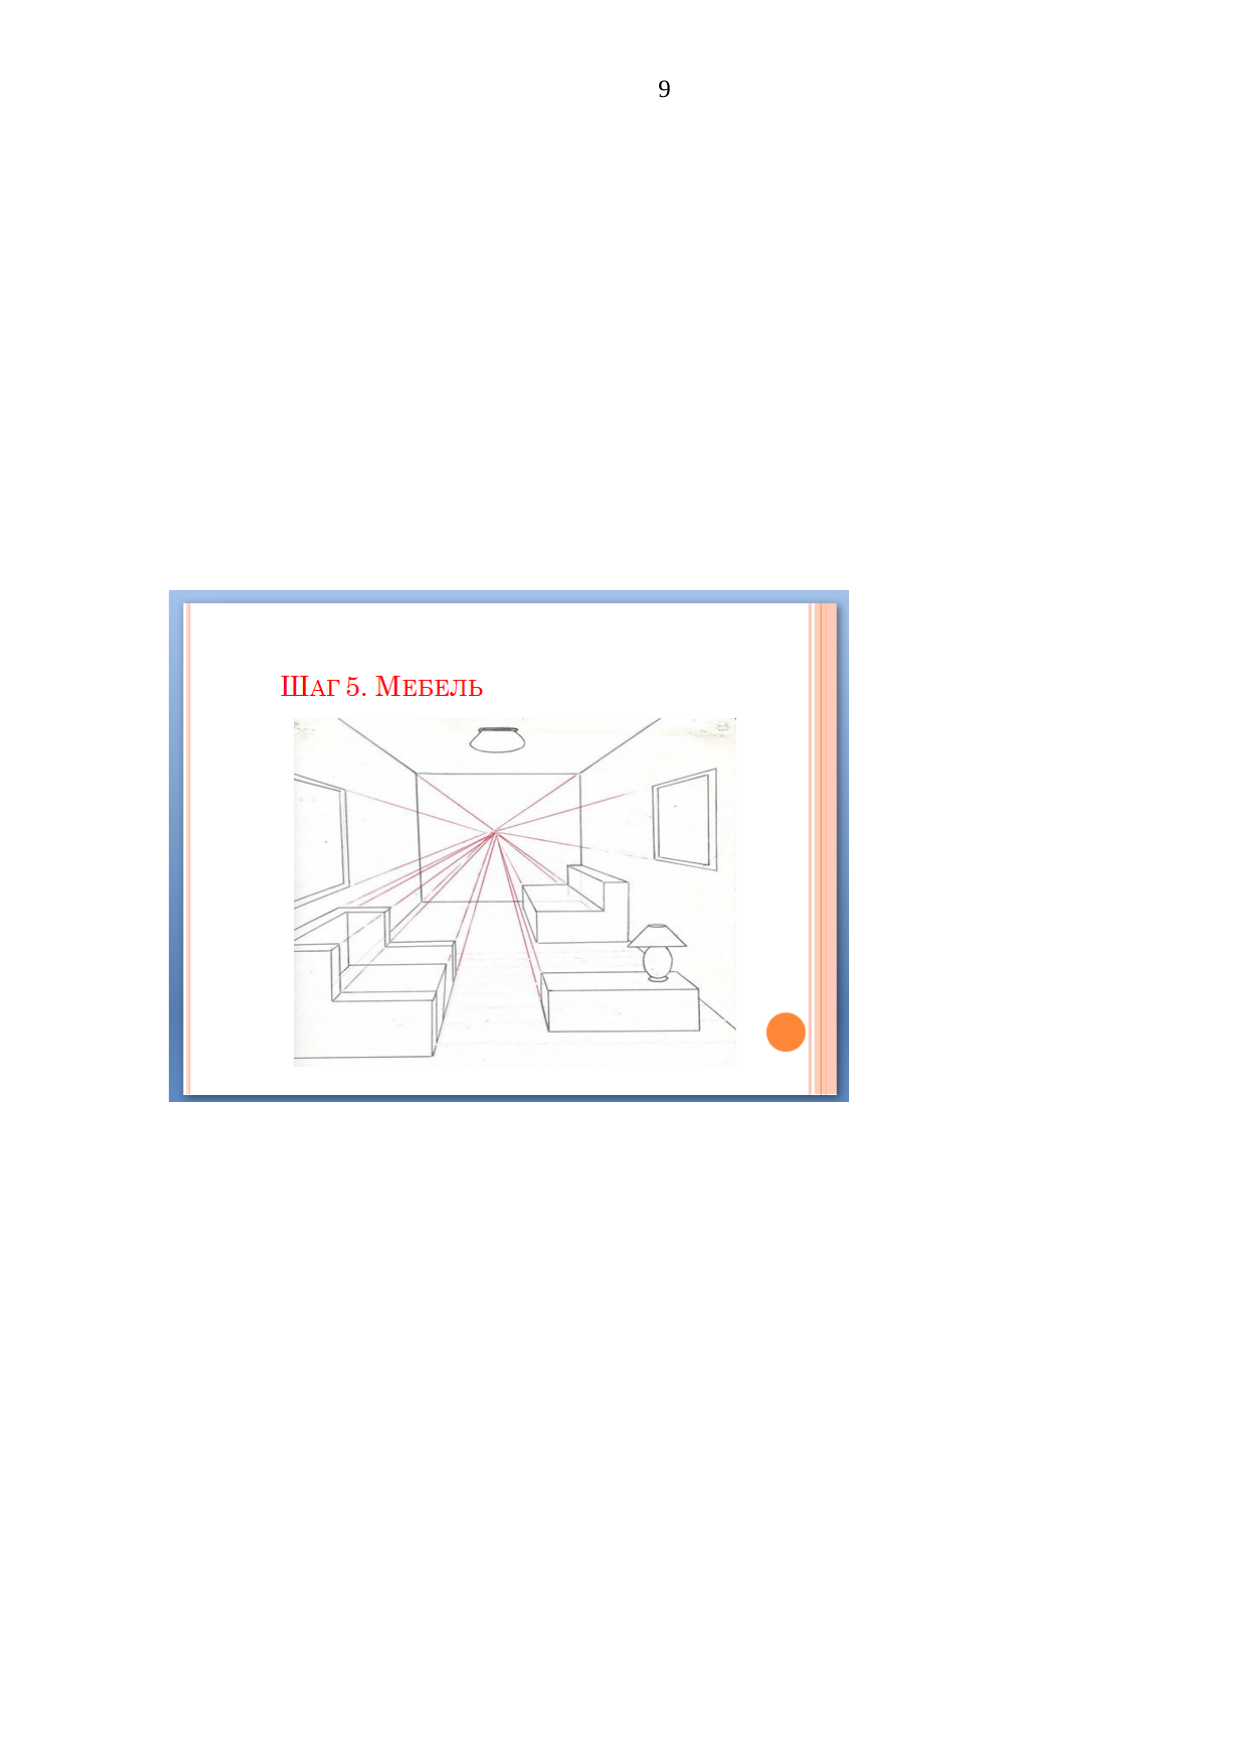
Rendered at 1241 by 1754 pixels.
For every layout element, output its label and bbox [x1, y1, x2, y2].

picture [168, 590, 849, 1102]
